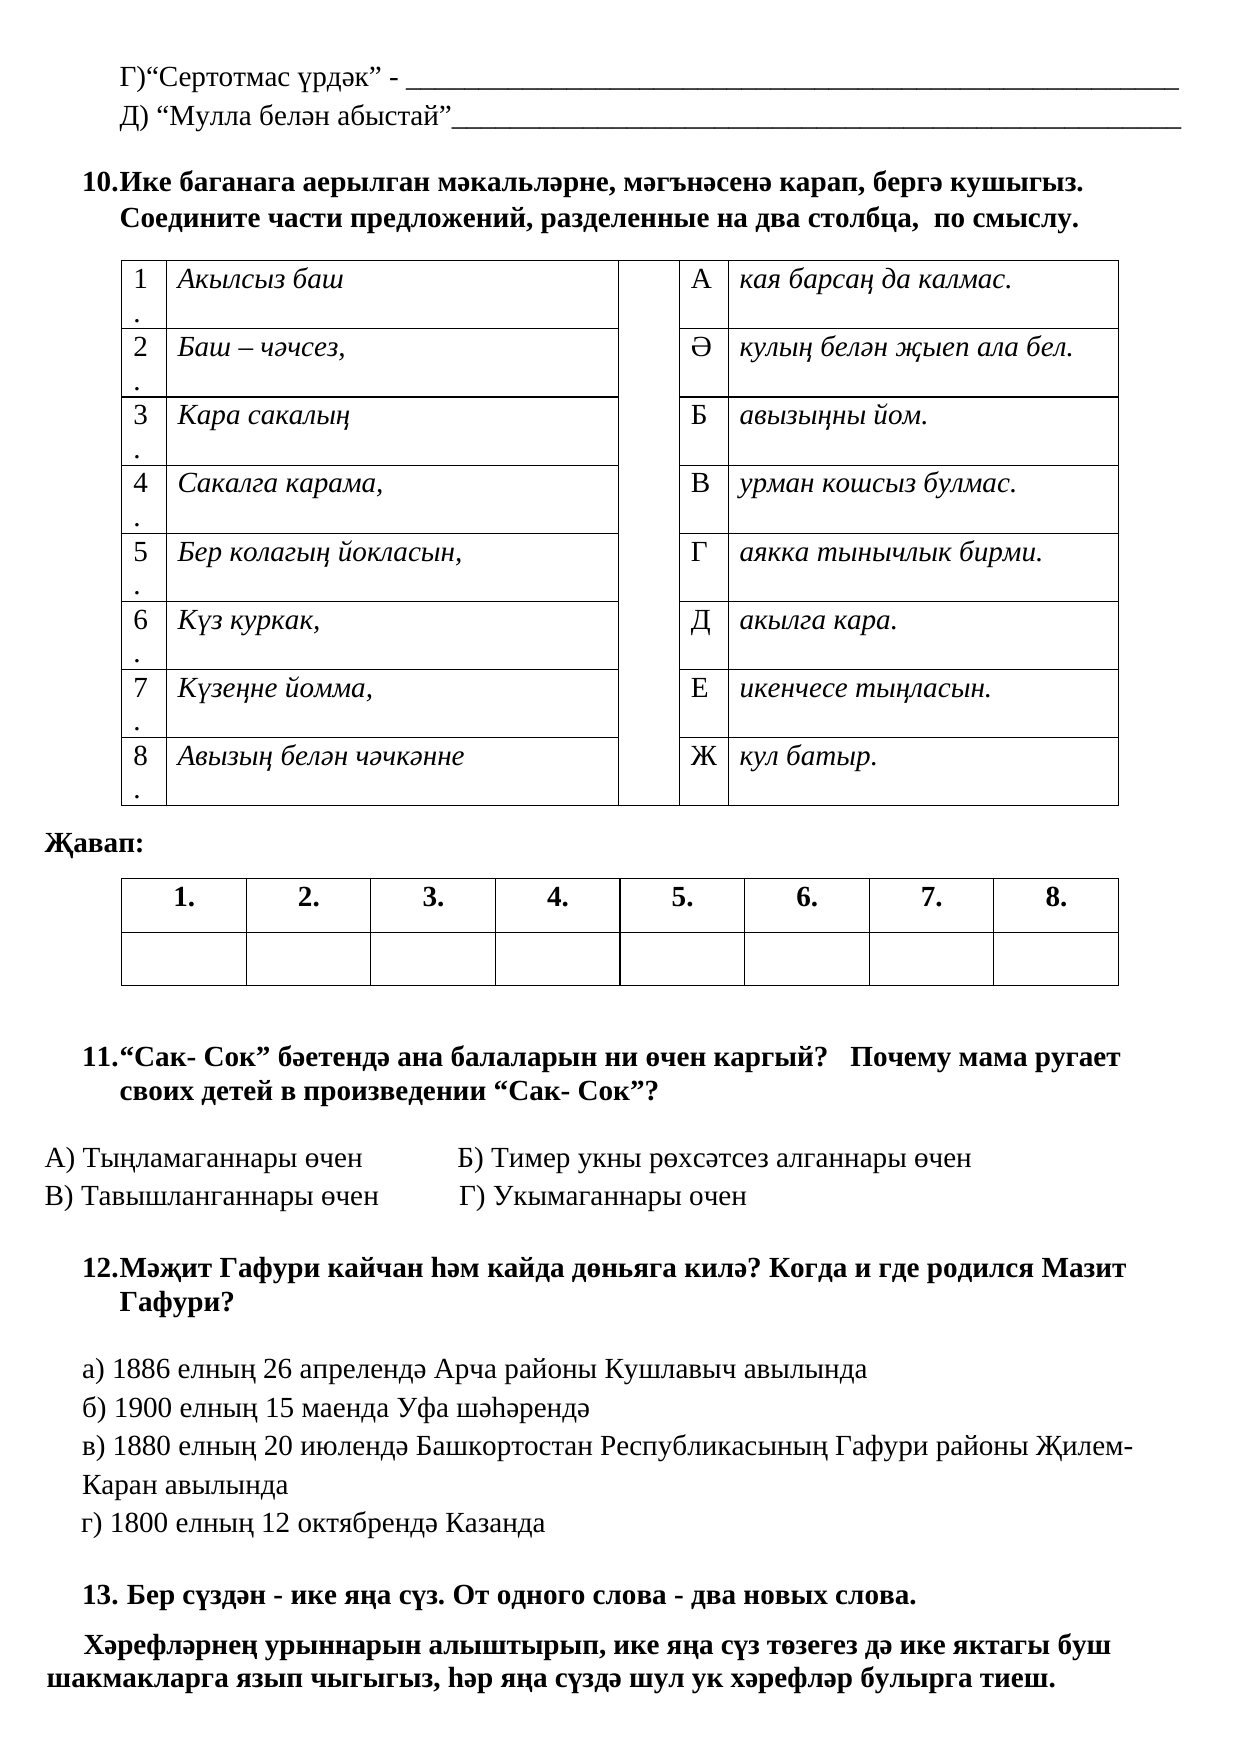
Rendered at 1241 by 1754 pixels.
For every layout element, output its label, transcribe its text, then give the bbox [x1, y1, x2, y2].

table_header 3. [371, 879, 495, 932]
text Д) “Мулла белән абыстай”__________________________________________________ [119, 98, 1196, 131]
table_cell кул батыр. [729, 738, 1118, 805]
table_header 1. [122, 879, 246, 932]
table_cell 8. [140, 738, 166, 805]
table_cell кулың белән җыеп ала бел. [729, 329, 1118, 396]
table_header кая барсаң да калмас. [729, 261, 1118, 328]
table_cell Е [680, 670, 728, 737]
table_header 4. [496, 879, 619, 932]
text в) 1880 елның 20 июлендә Башкортостан Республикасының Гафури районы Җилем-Каран авылында [82, 1428, 1196, 1500]
list Ике баганага аерылган мәкальләрне, мәгънәсенә карап, бергә кушыгыз. [82, 164, 1196, 198]
table_cell В [680, 466, 728, 533]
table_header А [680, 261, 728, 328]
text а) 1886 елның 26 апрелендә Арча районы Кушлавыч авылында [82, 1351, 1196, 1385]
table_header 7. [870, 879, 993, 932]
text А) Тыңламаганнары өчен Б) Тимер укны рөхсәтсез алганнары өчен [44, 1140, 1196, 1173]
table_cell [994, 933, 1118, 985]
list Мәҗит Гафури кайчан һәм кайда дөньяга килә? Когда и где родился Мазит Гафури? [82, 1251, 1196, 1318]
list “Сак- Сок” бәетендә ана балаларын ни өчен каргый? Почему мама ругает своих детей в произведении “Сак- Сок”? [82, 1039, 1196, 1106]
table_header Акылсыз баш [167, 261, 618, 328]
table_header 1. [140, 261, 166, 328]
table_cell [496, 933, 619, 985]
text г) 1800 елның 12 октябрендә Казанда [44, 1505, 1196, 1539]
text В) Тавышланганнары өчен Г) Укымаганнары очен [44, 1178, 1196, 1212]
table_cell икенчесе тыңласын. [729, 670, 1118, 737]
text Җавап: [44, 356, 1196, 859]
table_cell Д [680, 602, 728, 669]
table_cell [122, 933, 246, 985]
table_header [619, 261, 679, 805]
table_cell акылга кара. [729, 602, 1118, 669]
table_cell [247, 933, 370, 985]
table_cell 3. [140, 398, 166, 464]
list Бер сүздән - ике яңа сүз. От одного слова - два новых слова. [82, 1577, 1196, 1611]
table_cell Авызың белән чәчкәнне [167, 738, 618, 805]
table_cell 5. [140, 534, 166, 601]
table_header 6. [745, 879, 869, 932]
table_cell Сакалга карама, [167, 466, 618, 533]
table_cell [745, 933, 869, 985]
text Хәрефләрнең урыннарын алыштырып, ике яңа сүз төзегез дә ике яктагы буш шакмакларга язып чыгыгыз, һәр яңа сүздә шул ук хәрефләр булырга тиеш. [46, 1628, 1196, 1695]
table_cell Күзеңне йомма, [167, 670, 618, 737]
table_cell [621, 933, 744, 985]
table_cell Б [680, 398, 728, 464]
table_cell Бер колагың йокласын, [167, 534, 618, 601]
text Г)“Сертотмас үрдәк” - _____________________________________________________ [119, 59, 1196, 93]
table_cell Кара сакалың [167, 398, 618, 464]
table_header 5. [621, 879, 744, 932]
list Соедините части предложений, разделенные на два столбца, по смыслу. [119, 200, 1196, 234]
table_cell Ж [680, 738, 728, 805]
table_cell 2. [140, 329, 166, 396]
table_cell [870, 933, 993, 985]
table_cell аякка тынычлык бирми. [729, 534, 1118, 601]
table_cell 7. [122, 670, 166, 737]
table_cell Күз куркак, [167, 602, 618, 669]
table_cell Ә [680, 329, 728, 396]
table_cell 6. [140, 602, 166, 669]
table_cell авызыңны йом. [729, 398, 1118, 464]
table_cell урман кошсыз булмас. [729, 466, 1118, 533]
table_cell Г [680, 534, 728, 601]
table_cell Баш – чәчсез, [167, 329, 618, 396]
table_header 8. [994, 879, 1118, 932]
text б) 1900 елның 15 маенда Уфа шәһәрендә [82, 1390, 1196, 1423]
table_header 2. [247, 879, 370, 932]
table_cell [371, 933, 495, 985]
table_cell 4. [140, 466, 166, 533]
